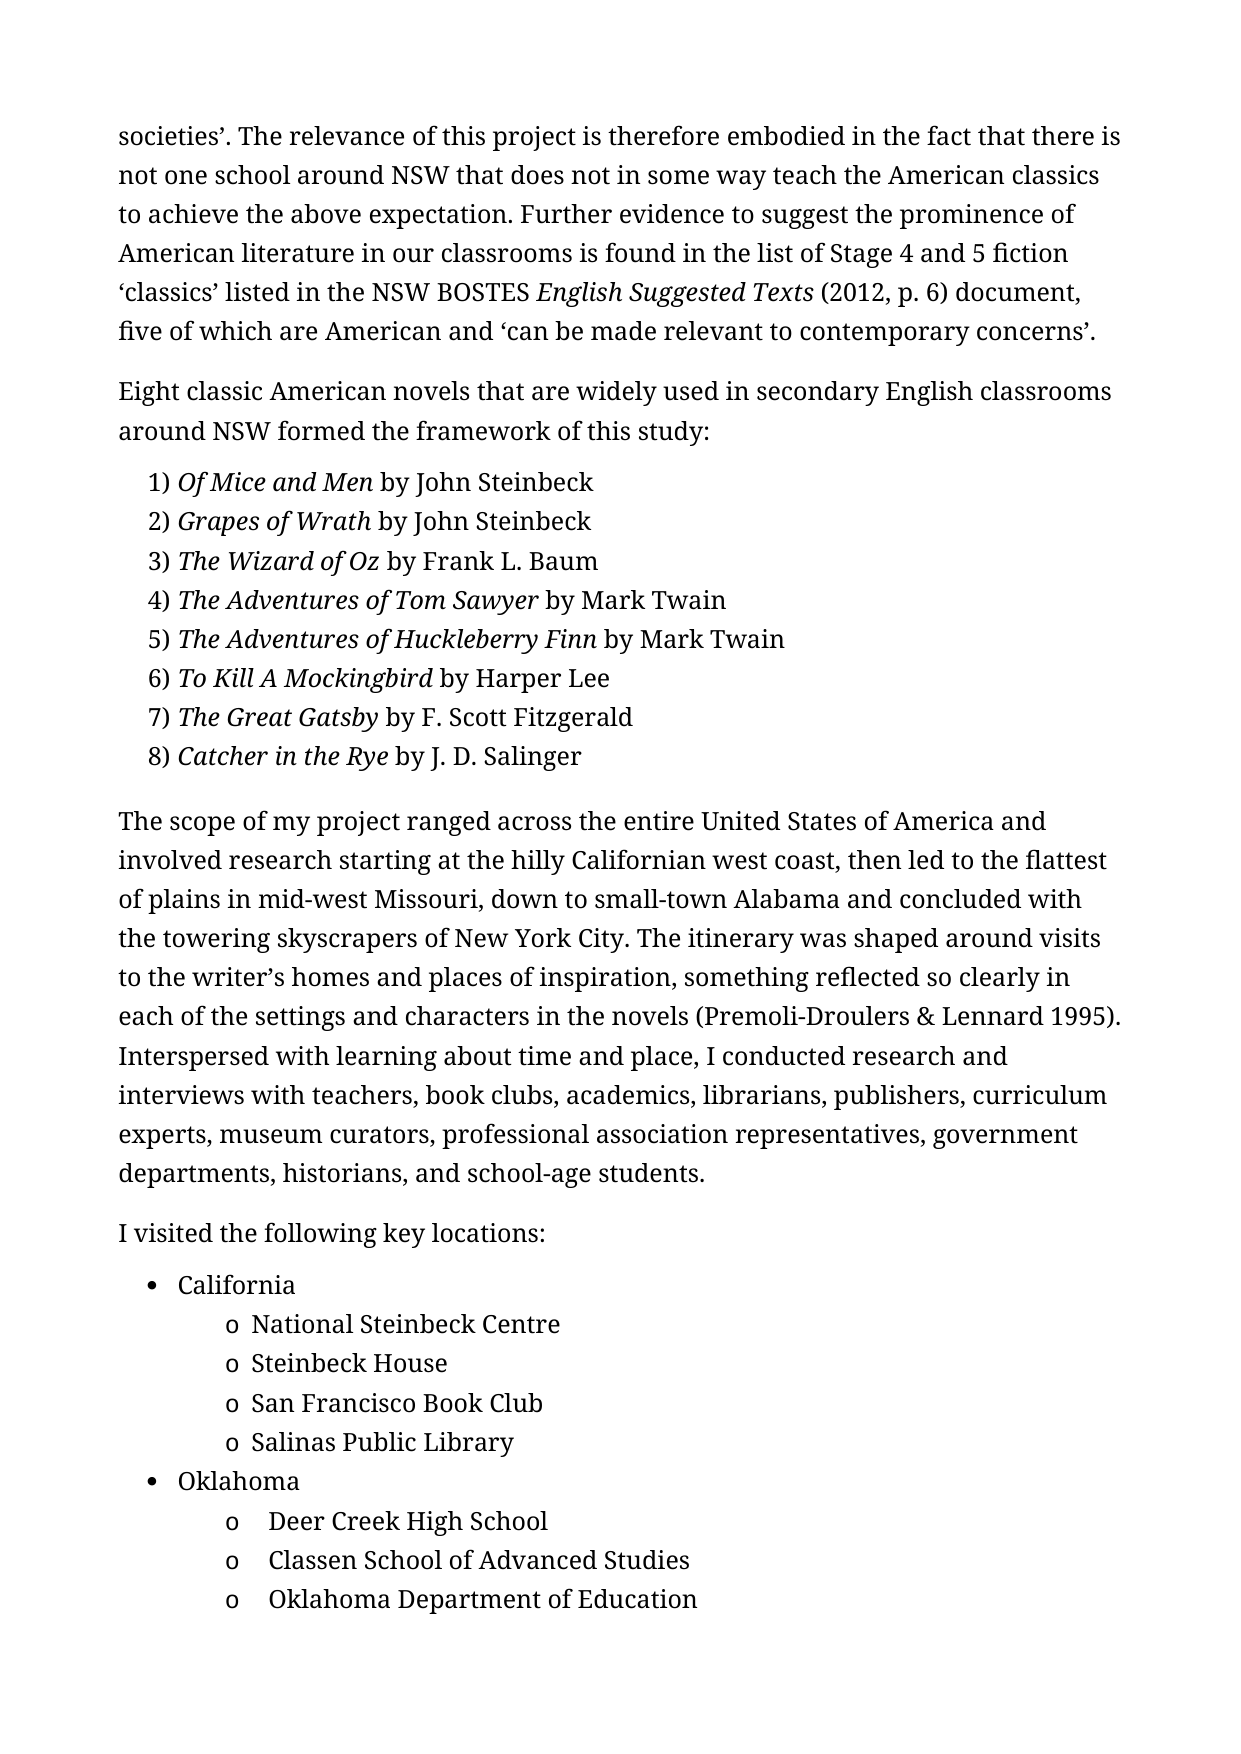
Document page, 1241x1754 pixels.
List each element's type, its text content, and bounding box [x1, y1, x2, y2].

list Grapes of Wrath by John Steinbeck [148, 504, 1122, 538]
list The Adventures of Huckleberry Finn by Mark Twain [148, 621, 1122, 656]
list The Adventures of Tom Sawyer by Mark Twain [148, 582, 1122, 616]
list Deer Creek High School [195, 1503, 1122, 1537]
list National Steinbeck Centre [195, 1306, 1122, 1341]
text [118, 118, 1122, 348]
list To Kill A Mockingbird by Harper Lee [148, 661, 1122, 695]
list Catcher in the Rye by J. D. Salinger [148, 739, 1122, 773]
list The Great Gatsby by F. Scott Fitzgerald [148, 700, 1122, 734]
list Steinbeck House [195, 1346, 1122, 1380]
text California [148, 1267, 1122, 1301]
list Classen School of Advanced Studies [195, 1542, 1122, 1577]
list Salinas Public Library [195, 1424, 1122, 1459]
list The Wizard of Oz by Frank L. Baum [148, 543, 1122, 577]
text Oklahoma [148, 1464, 1122, 1498]
text Eight classic American novels that are widely used in secondary English classrooms around NSW formed the framework of this study: [118, 374, 1122, 447]
list Of Mice and Men by John Steinbeck [148, 465, 1122, 499]
list San Francisco Book Club [195, 1385, 1122, 1419]
list Oklahoma Department of Education [195, 1582, 1122, 1616]
text I visited the following key locations: [118, 1216, 1122, 1250]
text The scope of my project ranged across the entire United States of America and involved research starting at the hilly Californian west coast, then led to the flattest of plains in mid-west Missouri, down to small-town Alabama and concluded with the towering skyscrapers of New York City. The itinerary was shaped around visits to the writer’s homes and places of inspiration, something reflected so clearly in each of the settings and characters in the novels (Premoli-Droulers & Lennard 1995). Interspersed with learning about time and place, I conducted research and interviews with teachers, book clubs, academics, librarians, publishers, curriculum experts, museum curators, professional association representatives, government departments, historians, and school-age students. [118, 803, 1122, 1190]
